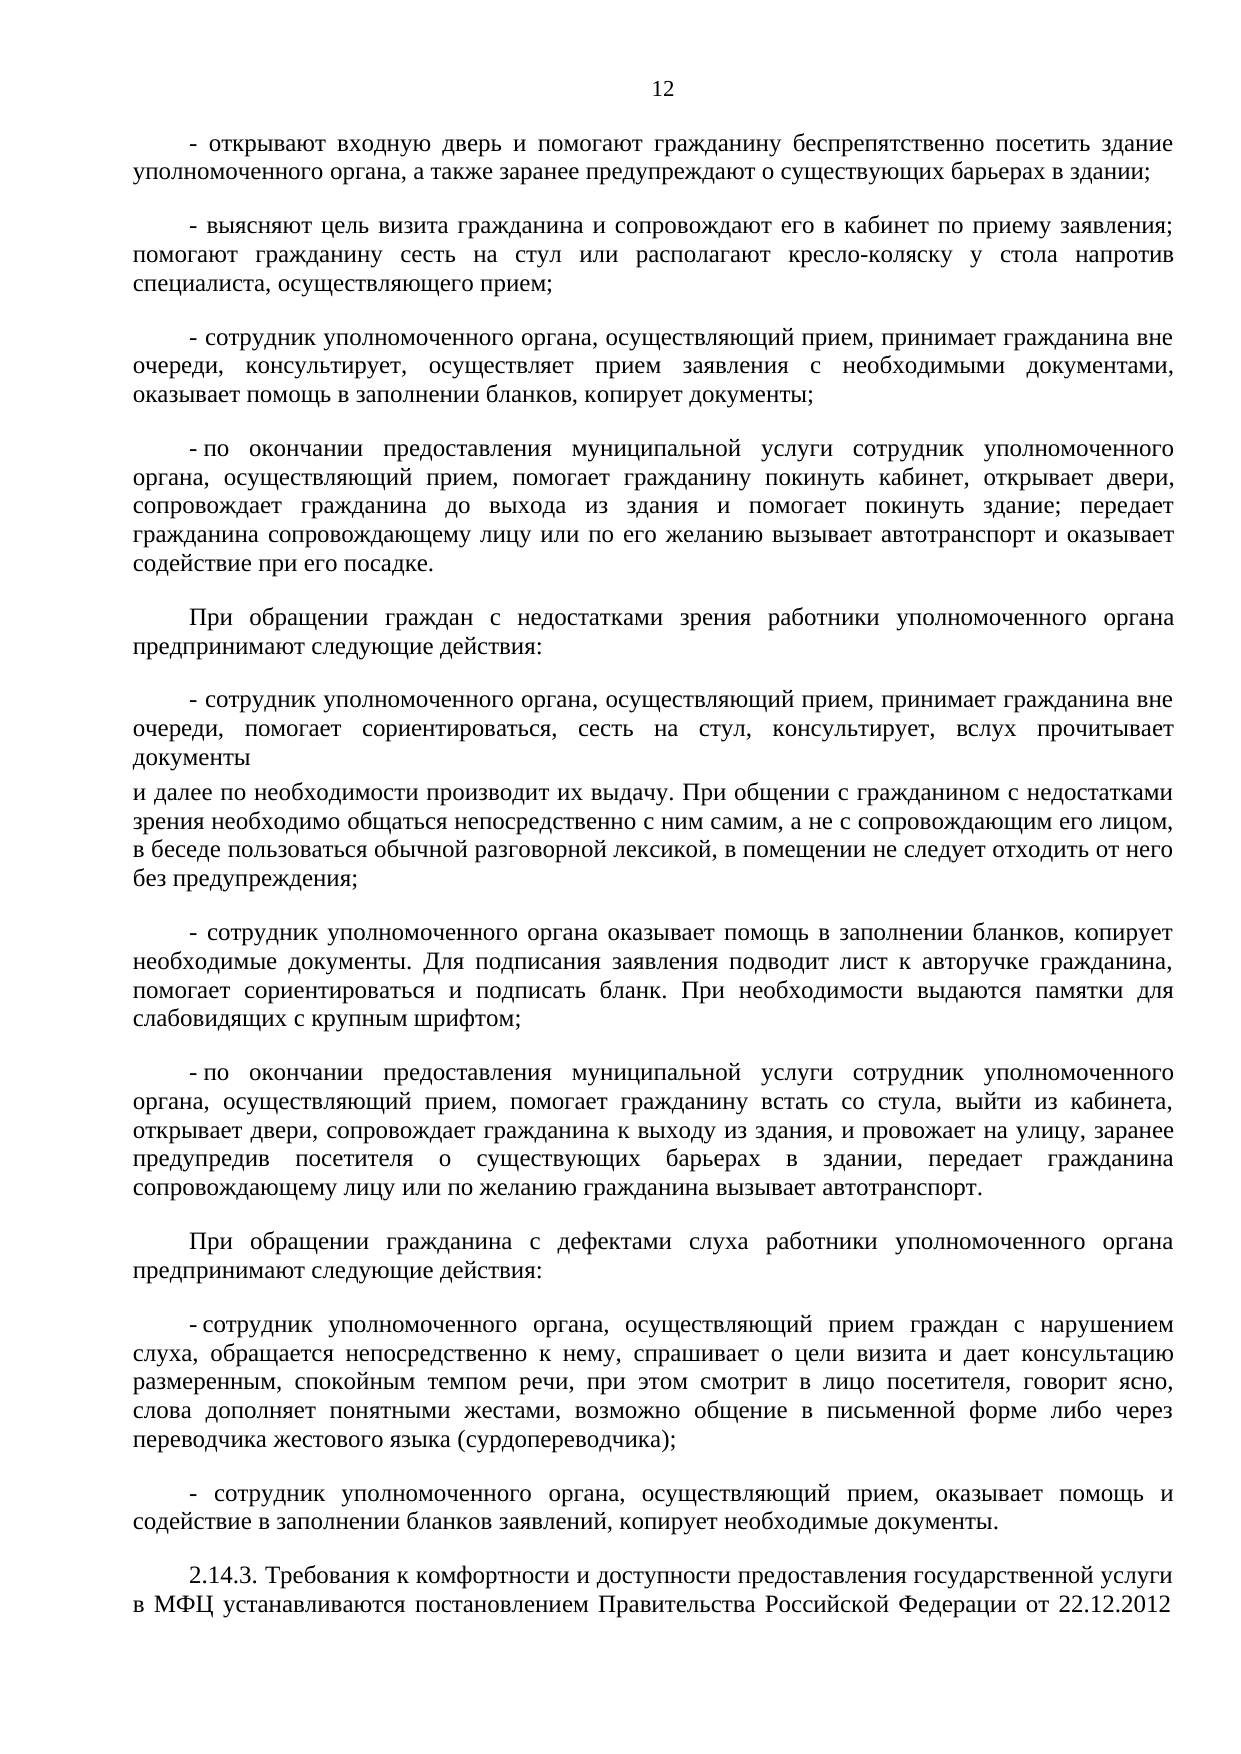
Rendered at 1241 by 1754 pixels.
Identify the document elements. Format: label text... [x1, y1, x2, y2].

list по окончании предоставления муниципальной услуги сотрудник уполномоченного органа, осуществляющий прием, помогает гражданину покинуть кабинет, открывает двери, сопровождает гражданина до выхода из здания и помогает покинуть здание; передает гражданина сопровождающему лицу или по его желанию вызывает автотранспорт и оказывает содействие при его посадке. [133, 433, 1174, 577]
list сотрудник уполномоченного органа, осуществляющий прием граждан с нарушением слуха, обращается непосредственно к нему, спрашивает о цели визита и дает консультацию размеренным, спокойным темпом речи, при этом смотрит в лицо посетителя, говорит ясно, слова дополняет понятными жестами, возможно общение в письменной форме либо через переводчика жестового языка (сурдопереводчика); [133, 1309, 1174, 1453]
list сотрудник уполномоченного органа оказывает помощь в заполнении бланков, копирует необходимые документы. Для подписания заявления подводит лист к авторучке гражданина, помогает сориентироваться и подписать бланк. При необходимости выдаются памятки для слабовидящих с крупным шрифтом; [133, 917, 1174, 1032]
text При обращении гражданина с дефектами слуха работники уполномоченного органа предпринимают следующие действия: [133, 1226, 1173, 1284]
list открывают входную дверь и помогают гражданину беспрепятственно посетить здание уполномоченного органа, а также заранее предупреждают о существующих барьерах в здании; [133, 128, 1174, 185]
list по окончании предоставления муниципальной услуги сотрудник уполномоченного органа, осуществляющий прием, помогает гражданину встать со стула, выйти из кабинета, открывает двери, сопровождает гражданина к выходу из здания, и провожает на улицу, заранее предупредив посетителя о существующих барьерах в здании, передает гражданина сопровождающему лицу или по желанию гражданина вызывает автотранспорт. [133, 1057, 1174, 1201]
list выясняют цель визита гражданина и сопровождают его в кабинет по приему заявления; помогают гражданину сесть на стул или располагают кресло-коляску у стола напротив специалиста, осуществляющего прием; [133, 210, 1174, 297]
list сотрудник уполномоченного органа, осуществляющий прием, оказывает помощь и содействие в заполнении бланков заявлений, копирует необходимые документы. [133, 1478, 1174, 1535]
text и далее по необходимости производит их выдачу. При общении с гражданином с недостатками зрения необходимо общаться непосредственно с ним самим, а не с сопровождающим его лицом, в беседе пользоваться обычной разговорной лексикой, в помещении не следует отходить от него без предупреждения; [133, 777, 1175, 892]
list Требования к комфортности и доступности предоставления государственной услуги в МФЦ устанавливаются постановлением Правительства Российской Федерации от 22.12.2012 [133, 1560, 1174, 1618]
text При обращении граждан с недостатками зрения работники уполномоченного органа предпринимают следующие действия: [133, 602, 1174, 659]
list сотрудник уполномоченного органа, осуществляющий прием, принимает гражданина вне очереди, консультирует, осуществляет прием заявления с необходимыми документами, оказывает помощь в заполнении бланков, копирует документы; [133, 322, 1174, 408]
list сотрудник уполномоченного органа, осуществляющий прием, принимает гражданина вне очереди, помогает сориентироваться, сесть на стул, консультирует, вслух прочитывает документы [133, 684, 1174, 771]
